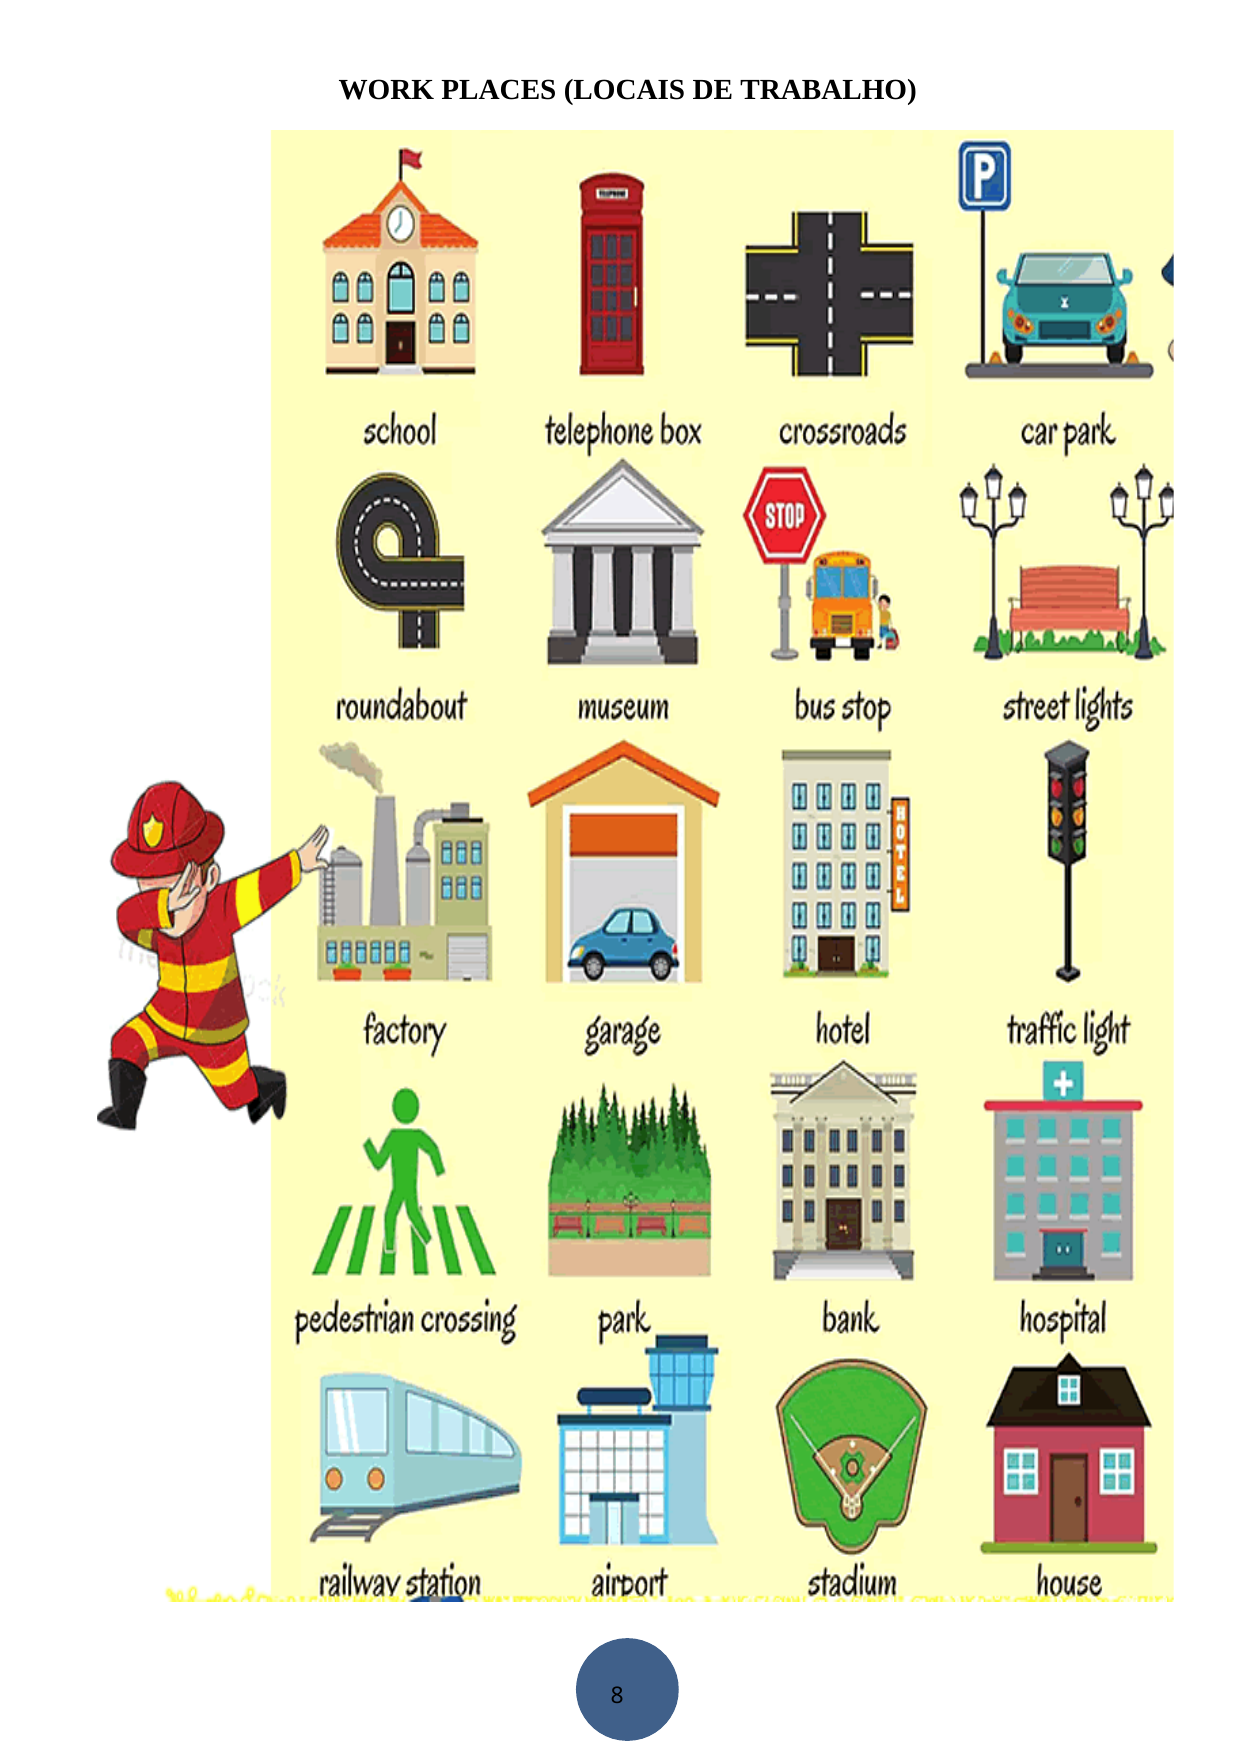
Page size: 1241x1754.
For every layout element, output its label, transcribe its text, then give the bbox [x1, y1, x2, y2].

picture [97, 130, 1174, 1602]
subtitle WORK PLACES (LOCAIS DE TRABALHO) [74, 72, 1181, 105]
